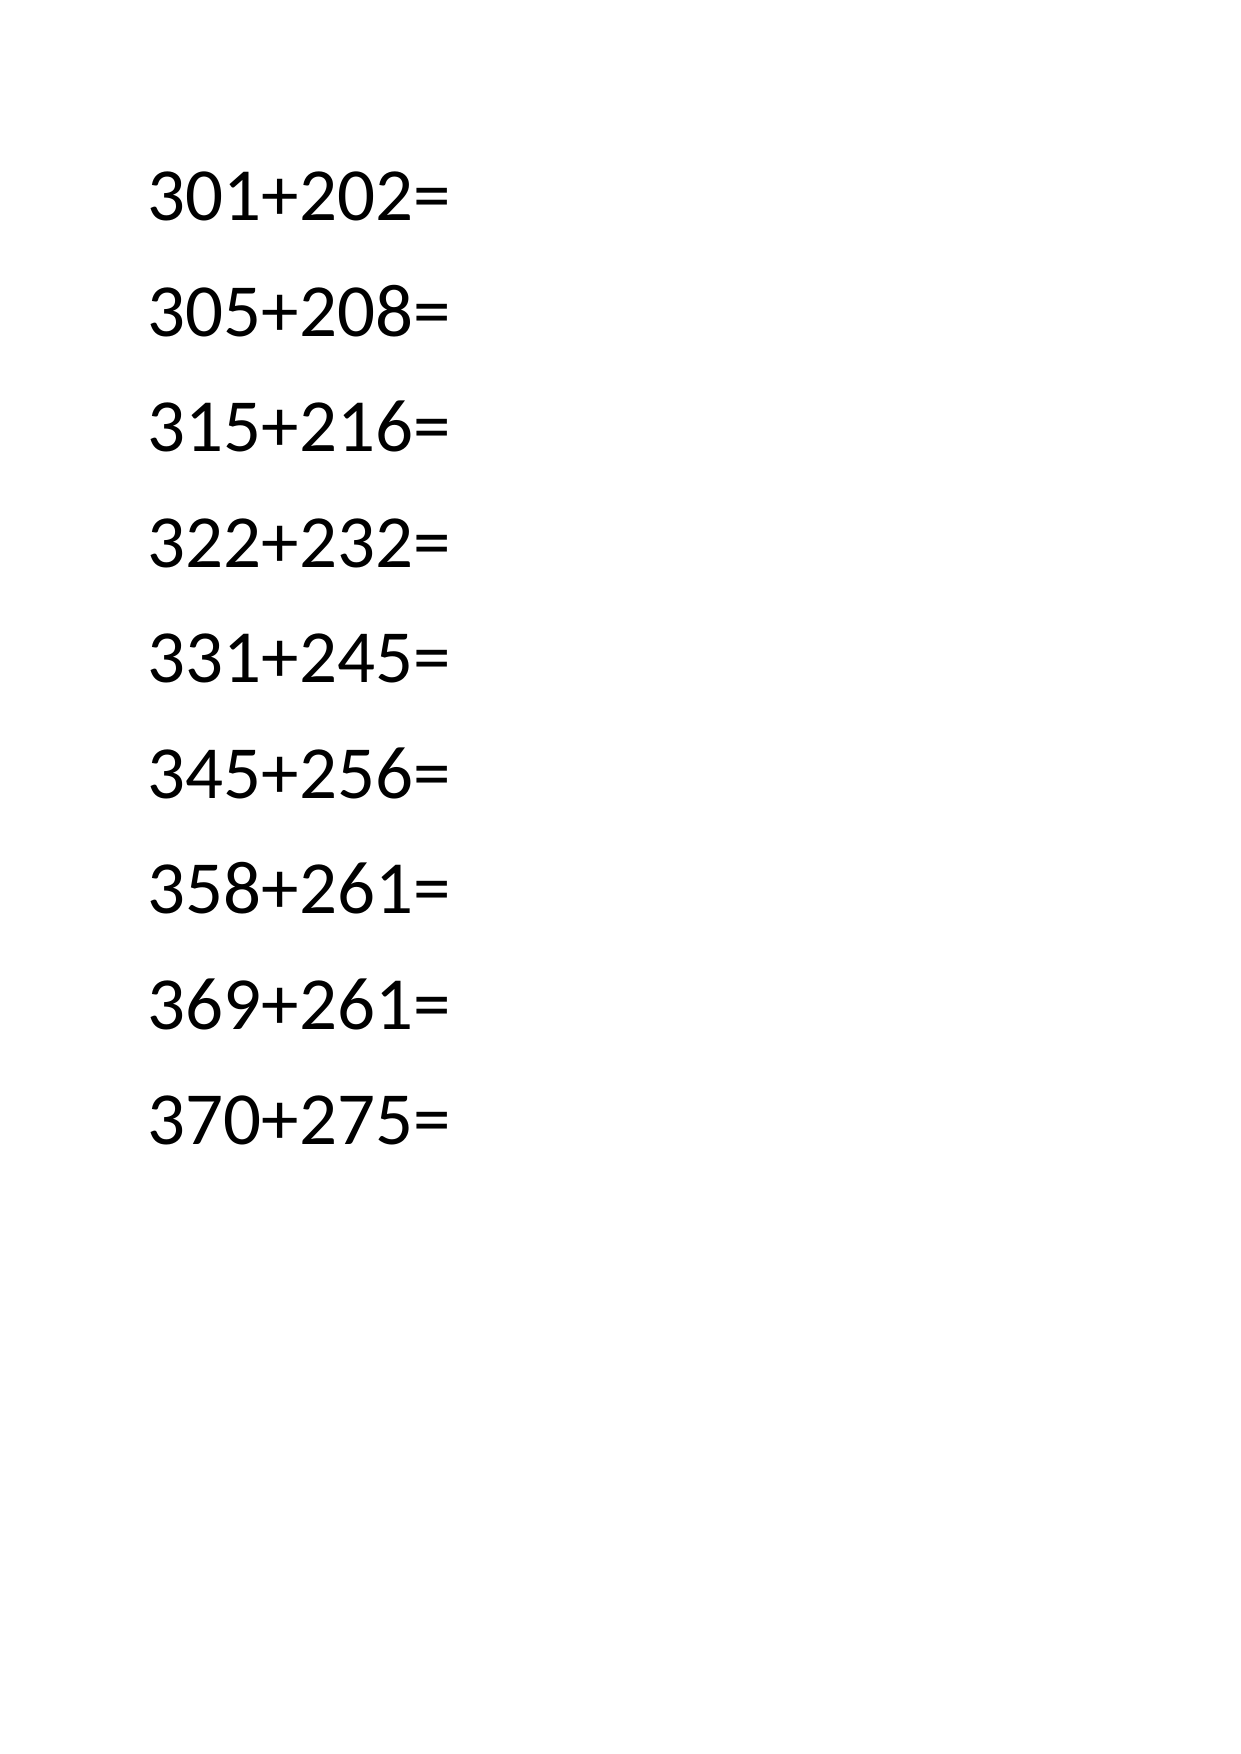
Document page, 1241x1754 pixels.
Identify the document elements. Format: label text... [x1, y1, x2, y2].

text 301+202= [148, 148, 1093, 239]
text 305+208= [148, 263, 1093, 355]
text 322+232= [148, 494, 1093, 586]
text 345+256= [148, 725, 1093, 817]
text 315+216= [148, 379, 1093, 470]
text 369+261= [148, 956, 1093, 1048]
text 370+275= [148, 1072, 1093, 1163]
text 331+245= [148, 610, 1093, 701]
text 358+261= [148, 841, 1093, 932]
